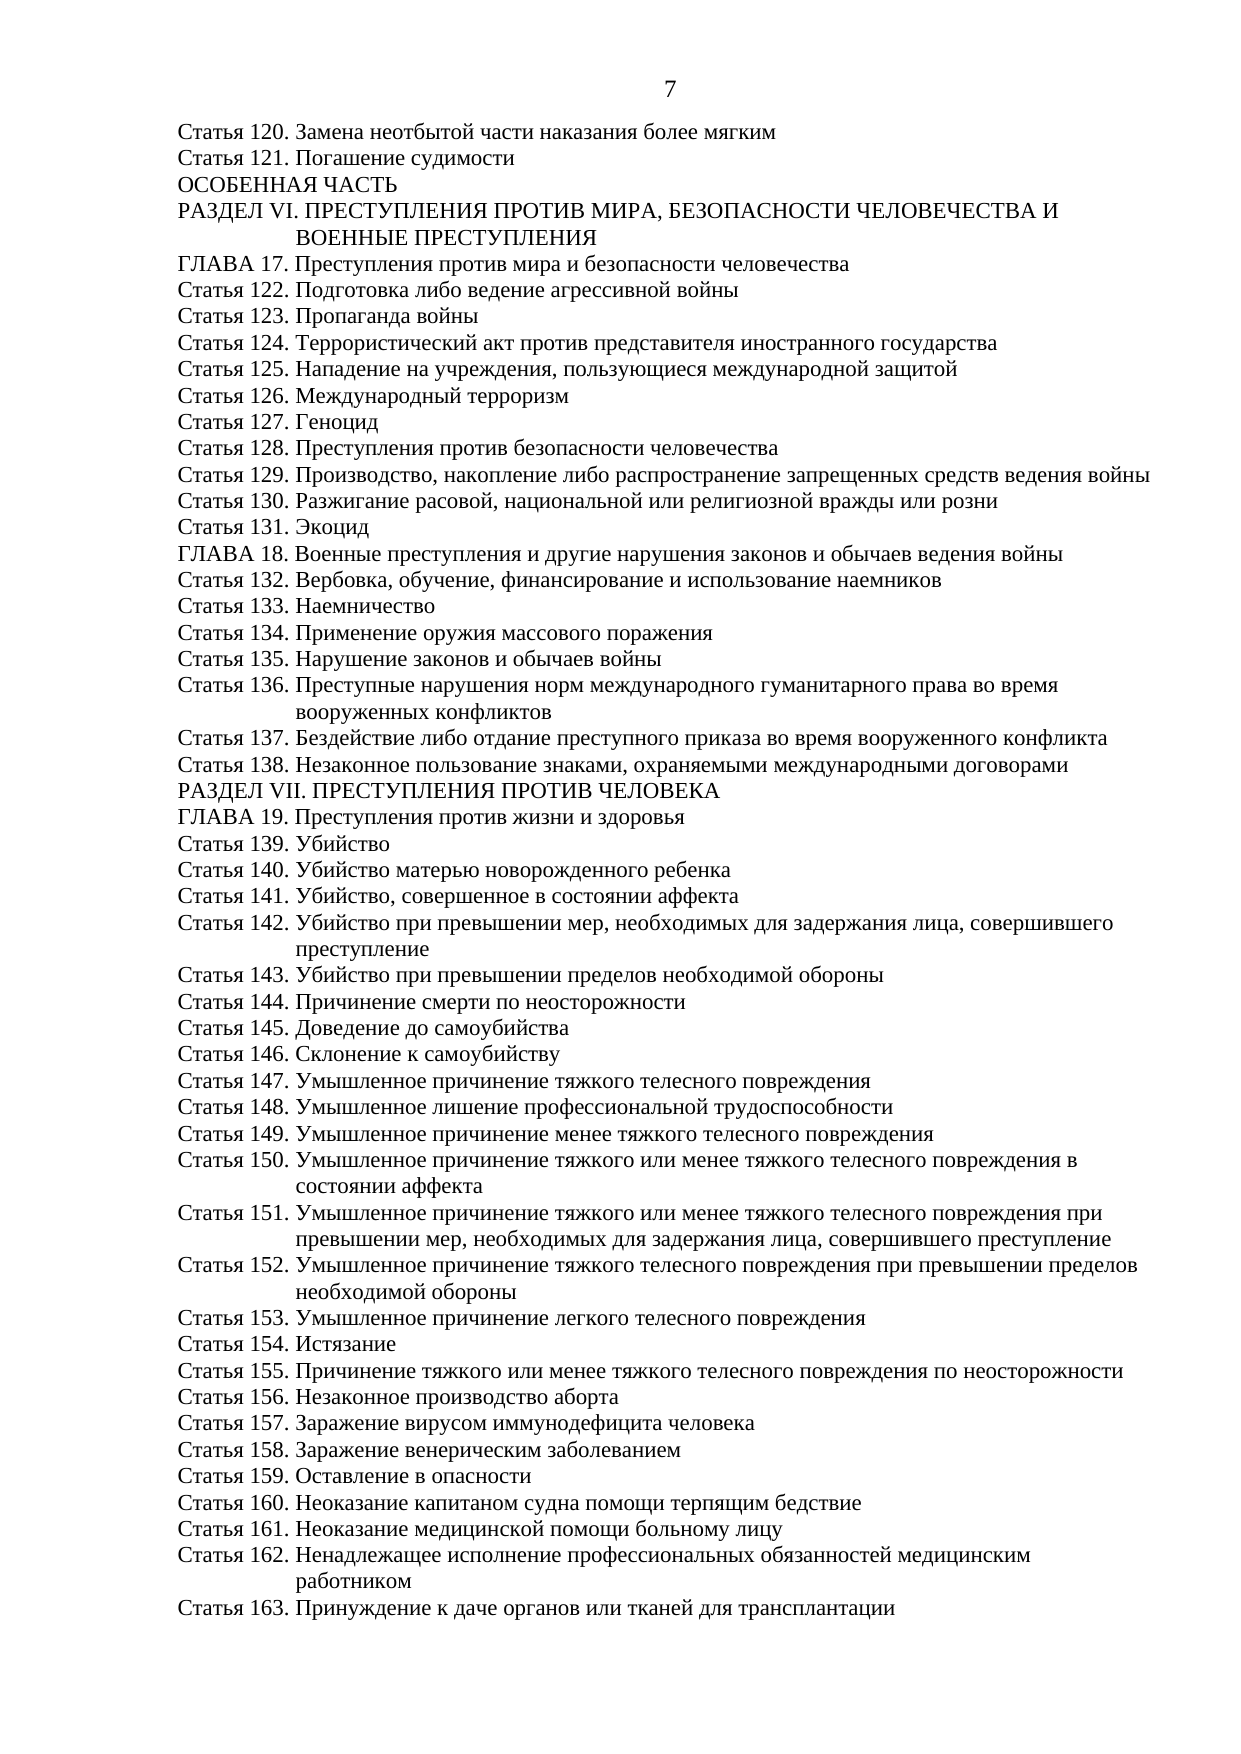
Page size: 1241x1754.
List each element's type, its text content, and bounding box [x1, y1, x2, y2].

text ОСОБЕННАЯ ЧАСТЬ [177, 171, 1152, 197]
text Статья 157. Заражение вирусом иммунодефицита человека [177, 1409, 1152, 1436]
text Статья 128. Преступления против безопасности человечества [177, 434, 1152, 461]
text Статья 152. Умышленное причинение тяжкого телесного повреждения при превышении пределов необходимой обороны [177, 1251, 1152, 1304]
text Статья 153. Умышленное причинение легкого телесного повреждения [177, 1304, 1152, 1330]
text Статья 126. Международный терроризм [177, 382, 1152, 408]
text Статья 146. Склонение к самоубийству [177, 1041, 1152, 1067]
text Статья 122. Подготовка либо ведение агрессивной войны [177, 276, 1152, 303]
text Статья 154. Истязание [177, 1330, 1152, 1357]
text Статья 129. Производство, накопление либо распространение запрещенных средств ведения войны [177, 461, 1152, 487]
text Статья 145. Доведение до самоубийства [177, 1014, 1152, 1041]
text Статья 155. Причинение тяжкого или менее тяжкого телесного повреждения по неосторожности [177, 1357, 1152, 1383]
text Статья 134. Применение оружия массового поражения [177, 619, 1152, 645]
text РАЗДЕЛ VI. ПРЕСТУПЛЕНИЯ ПРОТИВ МИРА, БЕЗОПАСHОСТИ ЧЕЛОВЕЧЕСТВА И ВОЕННЫЕ ПРЕСТУПЛЕНИЯ [177, 197, 1152, 250]
text Статья 139. Убийство [177, 830, 1152, 856]
text Статья 156. Незаконное производство аборта [177, 1383, 1152, 1409]
text Статья 150. Умышленное причинение тяжкого или менее тяжкого телесного повреждения в состоянии аффекта [177, 1146, 1152, 1199]
text Статья 161. Неоказание медицинской помощи больному лицу [177, 1515, 1152, 1541]
text Статья 140. Убийство матерью новорожденного ребенка [177, 856, 1152, 882]
text Статья 133. Наемничество [177, 592, 1152, 619]
text Статья 163. Принуждение к даче органов или тканей для трансплантации [177, 1594, 1152, 1620]
text Статья 121. Погашение судимости [177, 144, 1152, 171]
text Статья 159. Оставление в опасности [177, 1462, 1152, 1488]
text Статья 135. Нарушение законов и обычаев войны [177, 645, 1152, 672]
text Статья 138. Незаконное пользование знаками, охраняемыми международными договорами [177, 751, 1152, 777]
text Статья 127. Геноцид [177, 408, 1152, 434]
text Статья 132. Вербовка, обучение, финансирование и использование наемников [177, 566, 1152, 592]
text РАЗДЕЛ VII. ПРЕСТУПЛЕНИЯ ПРОТИВ ЧЕЛОВЕКА [177, 777, 1152, 803]
text Статья 162. Ненадлежащее исполнение профессиональных обязанностей медицинским работником [177, 1541, 1152, 1594]
text ГЛАВА 19. Преступления против жизни и здоровья [177, 803, 1152, 830]
text Статья 141. Убийство, совершенное в состоянии аффекта [177, 882, 1152, 909]
text Статья 160. Неоказание капитаном судна помощи терпящим бедствие [177, 1488, 1152, 1515]
text Статья 131. Экоцид [177, 513, 1152, 540]
text Статья 148. Умышленное лишение профессиональной трудоспособности [177, 1093, 1152, 1119]
text Статья 125. Нападение на учреждения, пользующиеся международной защитой [177, 355, 1152, 382]
text Статья 124. Террористический акт против представителя иностранного государства [177, 329, 1152, 355]
text Статья 147. Умышленное причинение тяжкого телесного повреждения [177, 1067, 1152, 1093]
text ГЛАВА 17. Преступления против мира и безопасности человечества [177, 250, 1152, 276]
text Статья 137. Бездействие либо отдание преступного приказа во время вооруженного конфликта [177, 724, 1152, 751]
text Статья 143. Убийство при превышении пределов необходимой обороны [177, 961, 1152, 988]
text Статья 130. Разжигание расовой, национальной или религиозной вражды или розни [177, 487, 1152, 513]
text Статья 142. Убийство при превышении мер, необходимых для задержания лица, совершившего преступление [177, 909, 1152, 961]
text ГЛАВА 18. Военные преступления и другие нарушения законов и обычаев ведения войны [177, 540, 1152, 566]
text Статья 120. Замена неотбытой части наказания более мягким [177, 118, 1152, 144]
text Статья 123. Пропаганда войны [177, 303, 1152, 329]
text Статья 144. Причинение смерти по неосторожности [177, 988, 1152, 1014]
text Статья 151. Умышленное причинение тяжкого или менее тяжкого телесного повреждения при превышении мер, необходимых для задержания лица, совершившего преступление [177, 1199, 1152, 1251]
text Статья 158. Заражение венерическим заболеванием [177, 1436, 1152, 1462]
text Статья 149. Умышленное причинение менее тяжкого телесного повреждения [177, 1119, 1152, 1146]
text Статья 136. Преступные нарушения норм международного гуманитарного права во время вооруженных конфликтов [177, 672, 1152, 724]
